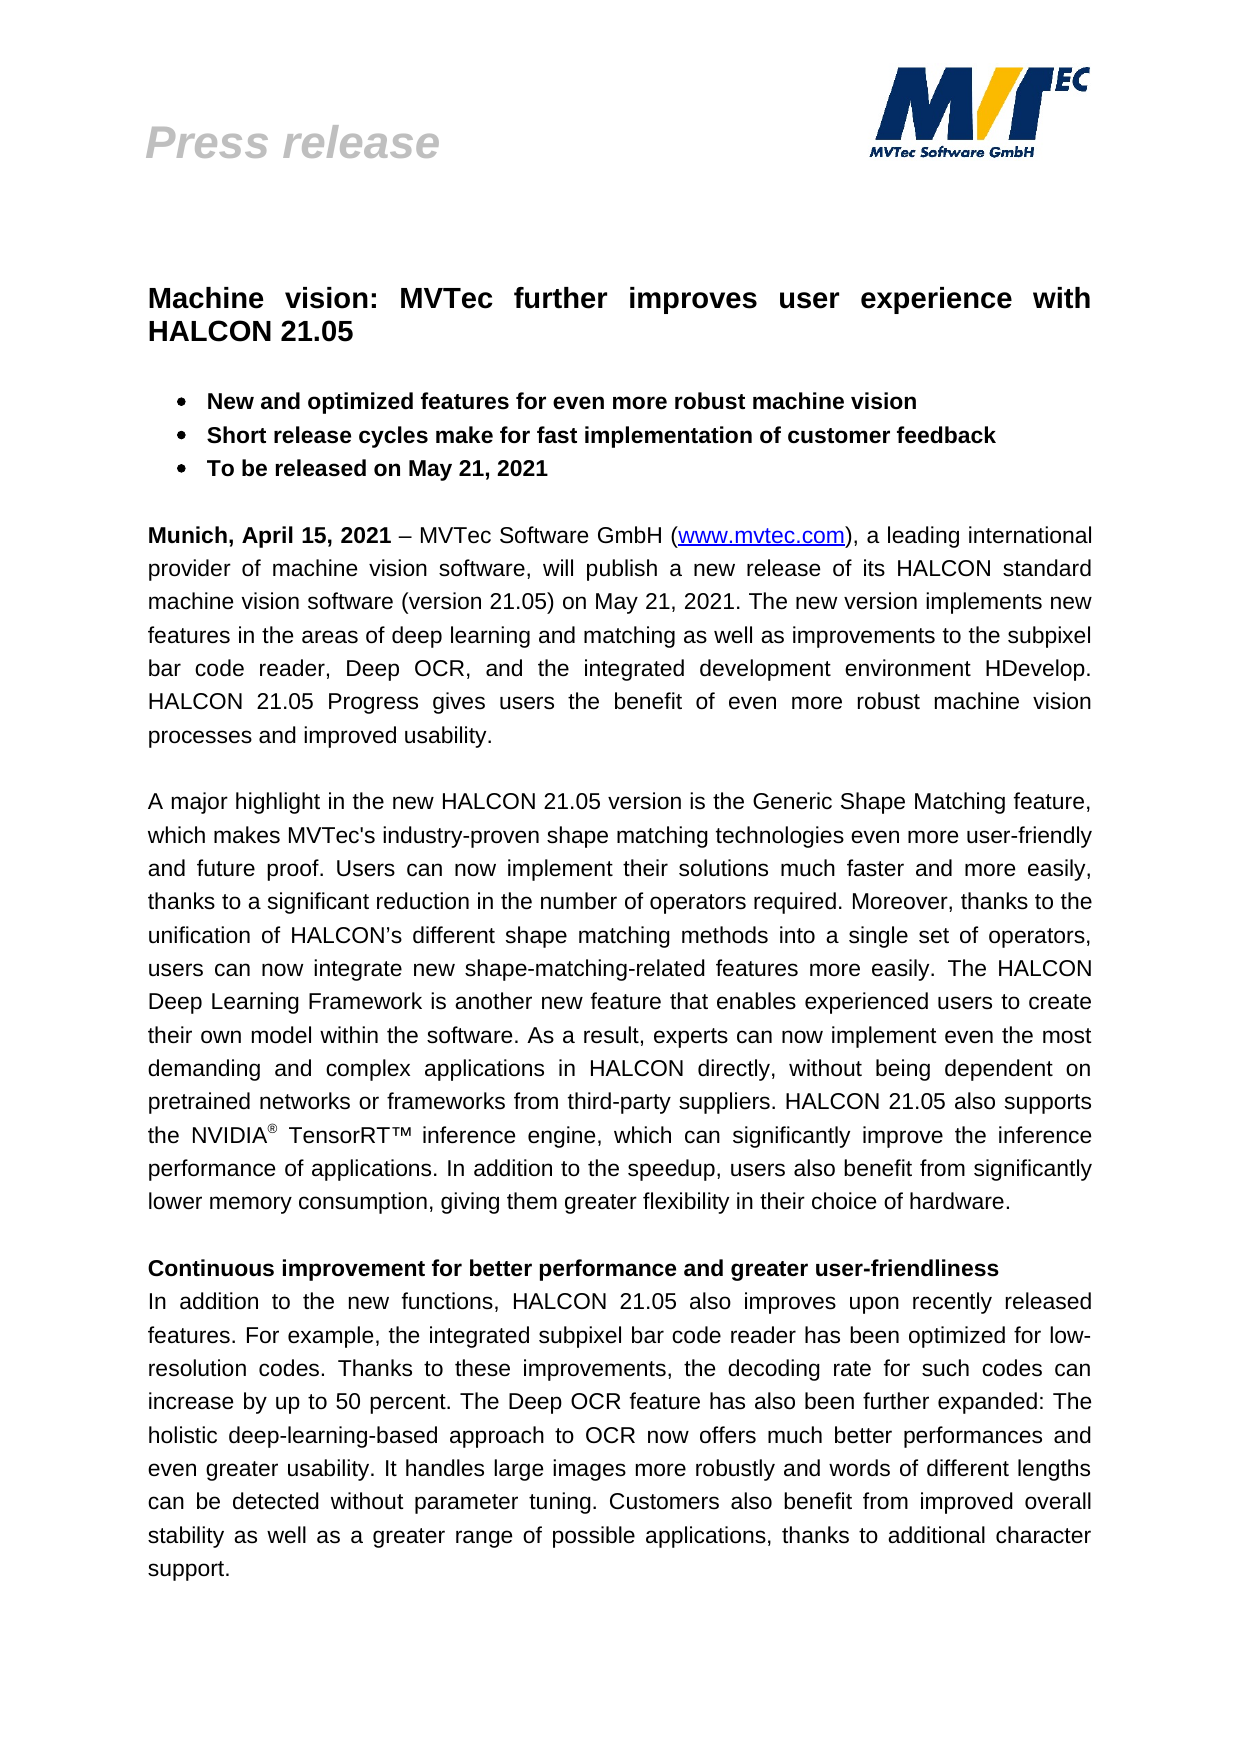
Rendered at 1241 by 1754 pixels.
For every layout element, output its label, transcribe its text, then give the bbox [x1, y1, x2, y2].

list To be released on May 21, 2021 [177, 448, 1093, 481]
text A major highlight in the new HALCON 21.05 version is the Generic Shape Matching feature, which makes MVTec's industry-proven shape matching technologies even more user-friendly and future proof. Users can now implement their solutions much faster and more easily, thanks to a significant reduction in the number of operators required. Moreover, thanks to the unification of HALCON’s different shape matching methods into a single set of operators, users can now integrate new shape-matching-related features more easily. The HALCON Deep Learning Framework is another new feature that enables experienced users to create their own model within the software. As a result, experts can now implement even the most demanding and complex applications in HALCON directly, without being dependent on pretrained networks or frameworks from third-party suppliers. HALCON 21.05 also supports the NVIDIA® TensorRT™ inference engine, which can significantly improve the inference performance of applications. In addition to the speedup, users also benefit from significantly lower memory consumption, giving them greater flexibility in their choice of hardware. [148, 781, 1093, 1214]
text Continuous improvement for better performance and greater user-friendliness [148, 1248, 1093, 1281]
text Munich, April 15, 2021 – MVTec Software GmbH (www.mvtec.com), a leading international provider of machine vision software, will publish a new release of its HALCON standard machine vision software (version 21.05) on May 21, 2021. The new version implements new features in the areas of deep learning and matching as well as improvements to the subpixel bar code reader, Deep OCR, and the integrated development environment HDevelop. HALCON 21.05 Progress gives users the benefit of even more robust machine vision processes and improved usability. [148, 514, 1093, 748]
text Machine vision: MVTec further improves user experience with HALCON 21.05 [148, 281, 1093, 348]
picture [867, 63, 1092, 161]
text In addition to the new functions, HALCON 21.05 also improves upon recently released features. For example, the integrated subpixel bar code reader has been optimized for low-resolution codes. Thanks to these improvements, the decoding rate for such codes can increase by up to 50 percent. The Deep OCR feature has also been further expanded: The holistic deep-learning-based approach to OCR now offers much better performances and even greater usability. It handles large images more robustly and words of different lengths can be detected without parameter tuning. Customers also benefit from improved overall stability as well as a greater range of possible applications, thanks to additional character support. [148, 1281, 1093, 1581]
list New and optimized features for even more robust machine vision [177, 381, 1093, 414]
list Short release cycles make for fast implementation of customer feedback [177, 414, 1093, 448]
